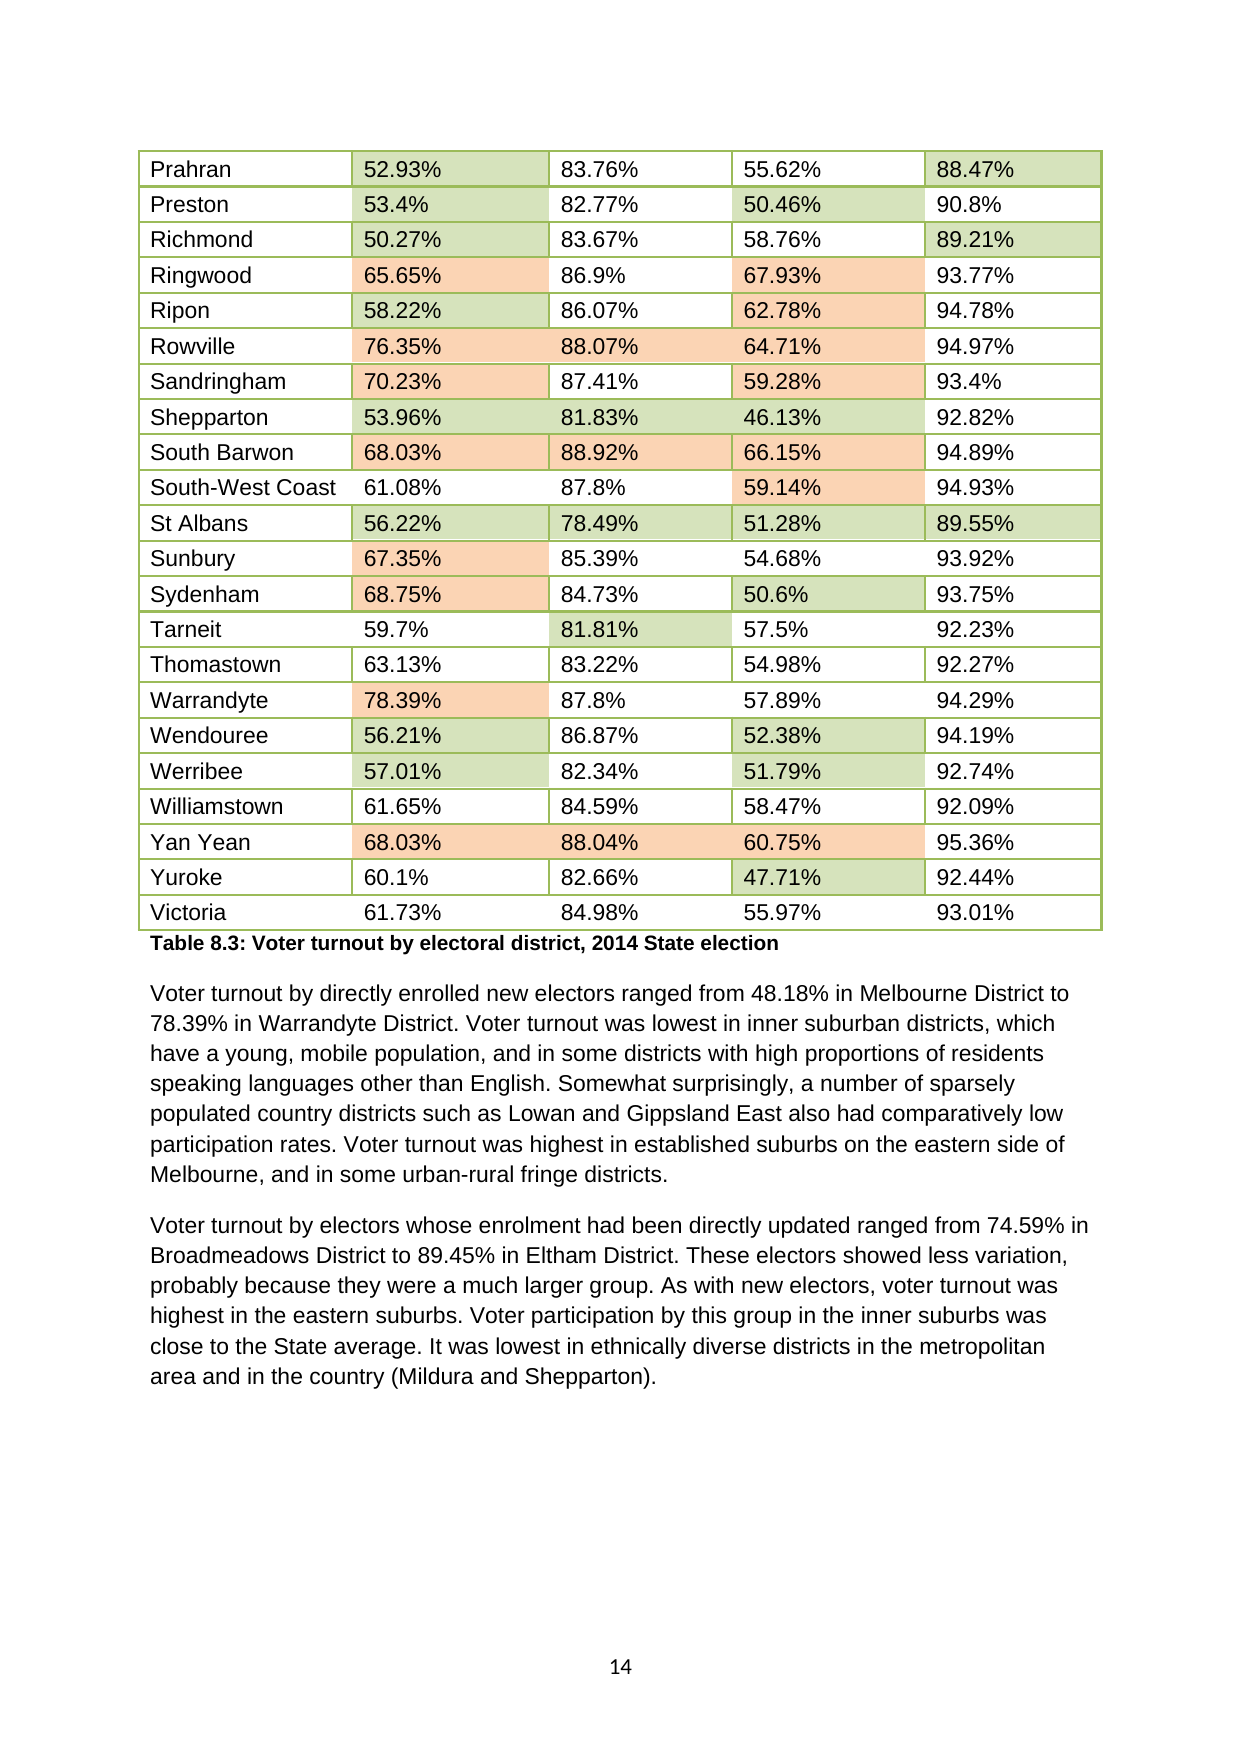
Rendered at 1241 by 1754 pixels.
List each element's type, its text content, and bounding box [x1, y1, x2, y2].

table_cell 82.66% [550, 860, 731, 894]
table_cell 87.8% [549, 471, 732, 504]
table_cell 84.59% [550, 790, 731, 823]
table_cell 58.47% [733, 790, 924, 823]
table_cell 58.22% [353, 294, 548, 327]
table_cell 70.23% [353, 365, 548, 398]
table_cell 88.04% [549, 825, 732, 858]
table_cell 82.34% [549, 754, 732, 787]
table_cell 88.47% [926, 152, 1100, 185]
table_cell St Albans [140, 506, 351, 539]
table_cell 59.7% [352, 613, 549, 646]
table_cell 54.98% [733, 648, 924, 681]
table_cell 66.15% [733, 435, 924, 469]
table_cell Williamstown [140, 790, 351, 823]
table_cell 54.68% [732, 542, 925, 575]
table_cell Richmond [140, 223, 351, 256]
text Voter turnout by directly enrolled new electors ranged from 48.18% in Melbourne District to 78.39% in Warrandyte District. Voter turnout was lowest in inner suburban districts, which have a young, mobile population, and in some districts with high proportions of residents speaking languages other than English. Somewhat surprisingly, a number of sparsely populated country districts such as Lowan and Gippsland East also had comparatively low participation rates. Voter turnout was highest in established suburbs on the eastern side of Melbourne, and in some urban-rural fringe districts. [150, 979, 1090, 1187]
table_cell 83.76% [550, 152, 731, 185]
table_cell 95.36% [925, 825, 1100, 858]
table_cell 93.01% [925, 896, 1100, 929]
table_cell 89.21% [926, 223, 1100, 256]
table_cell 83.67% [550, 223, 731, 256]
table_cell Tarneit [140, 613, 352, 646]
table_cell 92.82% [925, 400, 1100, 433]
table_cell 94.93% [925, 471, 1100, 504]
table_cell 64.71% [732, 329, 925, 362]
table_cell 59.28% [733, 365, 924, 398]
table_cell South Barwon [140, 435, 351, 469]
table_cell Ripon [140, 294, 351, 327]
table_cell South-West Coast [140, 471, 352, 504]
table_cell 85.39% [549, 542, 732, 575]
table_cell 68.03% [352, 825, 549, 858]
table_cell Victoria [140, 896, 352, 929]
table_cell 51.79% [732, 754, 925, 787]
table_cell 63.13% [353, 648, 548, 681]
table_cell 61.65% [353, 790, 548, 823]
table_cell 62.78% [733, 294, 924, 327]
table_cell 78.49% [550, 506, 731, 539]
table_cell Yan Yean [140, 825, 352, 858]
table_cell 86.87% [550, 719, 731, 752]
table_cell 81.83% [549, 400, 732, 433]
table_cell 56.22% [353, 506, 548, 539]
table_cell Warrandyte [140, 683, 352, 717]
table_cell 57.5% [732, 613, 925, 646]
table_cell 93.75% [926, 577, 1100, 610]
table_cell Shepparton [140, 400, 352, 433]
table_cell 67.35% [352, 542, 549, 575]
table_cell 82.77% [549, 188, 732, 221]
table_cell Rowville [140, 329, 352, 362]
table_cell 88.07% [549, 329, 732, 362]
table_cell Thomastown [140, 648, 351, 681]
table_cell 94.29% [925, 683, 1100, 717]
table_cell 50.46% [732, 188, 925, 221]
table_cell 53.4% [352, 188, 549, 221]
table_cell Ringwood [140, 258, 352, 292]
table_cell 94.97% [925, 329, 1100, 362]
table_cell 76.35% [352, 329, 549, 362]
table_cell 61.08% [352, 471, 549, 504]
text Voter turnout by electors whose enrolment had been directly updated ranged from 74.59% in Broadmeadows District to 89.45% in Eltham District. These electors showed less variation, probably because they were a much larger group. As with new electors, voter turnout was highest in the eastern suburbs. Voter participation by this group in the inner suburbs was close to the State average. It was lowest in ethnically diverse districts in the metropolitan area and in the country (Mildura and Shepparton). [150, 1212, 1090, 1389]
table_cell 84.73% [550, 577, 731, 610]
table_cell 87.8% [549, 683, 732, 717]
table_cell 92.44% [926, 860, 1100, 894]
table_cell 60.1% [353, 860, 548, 894]
table_cell 56.21% [353, 719, 548, 752]
table_cell 89.55% [926, 506, 1100, 539]
table_cell 92.27% [926, 648, 1100, 681]
table_cell 46.13% [732, 400, 925, 433]
table_cell 50.6% [733, 577, 924, 610]
table_cell 57.89% [732, 683, 925, 717]
text Table 8.3: Voter turnout by electoral district, 2014 State election [150, 931, 1090, 955]
table_cell 94.19% [926, 719, 1100, 752]
table_cell 86.07% [550, 294, 731, 327]
table_cell 81.81% [549, 613, 732, 646]
table_cell 52.93% [353, 152, 548, 185]
table_cell 90.8% [925, 188, 1100, 221]
table_cell Sunbury [140, 542, 352, 575]
table_cell 68.75% [353, 577, 548, 610]
table_cell Prahran [140, 152, 351, 185]
table_cell 83.22% [550, 648, 731, 681]
table_cell 87.41% [550, 365, 731, 398]
table_cell 55.62% [733, 152, 924, 185]
table_cell 93.77% [925, 258, 1100, 292]
table_cell 86.9% [549, 258, 732, 292]
table_cell Sydenham [140, 577, 351, 610]
table_cell 92.74% [925, 754, 1100, 787]
table_cell 57.01% [352, 754, 549, 787]
table_cell 60.75% [732, 825, 925, 858]
table_cell 94.78% [926, 294, 1100, 327]
table_cell 58.76% [733, 223, 924, 256]
table_cell 67.93% [732, 258, 925, 292]
table_cell 51.28% [733, 506, 924, 539]
table_cell 78.39% [352, 683, 549, 717]
table_cell 92.09% [926, 790, 1100, 823]
table_cell Preston [140, 188, 352, 221]
table_cell Yuroke [140, 860, 351, 894]
table_cell 84.98% [549, 896, 732, 929]
table_cell 94.89% [926, 435, 1100, 469]
table_cell Werribee [140, 754, 352, 787]
table_cell Sandringham [140, 365, 351, 398]
table_cell 68.03% [353, 435, 548, 469]
table_cell 61.73% [352, 896, 549, 929]
table_cell 93.4% [926, 365, 1100, 398]
table_cell 88.92% [550, 435, 731, 469]
table_cell 52.38% [733, 719, 924, 752]
table_cell 65.65% [352, 258, 549, 292]
table_cell 92.23% [925, 613, 1100, 646]
table_cell Wendouree [140, 719, 351, 752]
table_cell 93.92% [925, 542, 1100, 575]
table_cell 59.14% [732, 471, 925, 504]
table_cell 53.96% [352, 400, 549, 433]
table_cell 55.97% [732, 896, 925, 929]
table_cell 50.27% [353, 223, 548, 256]
table_cell 47.71% [733, 860, 924, 894]
